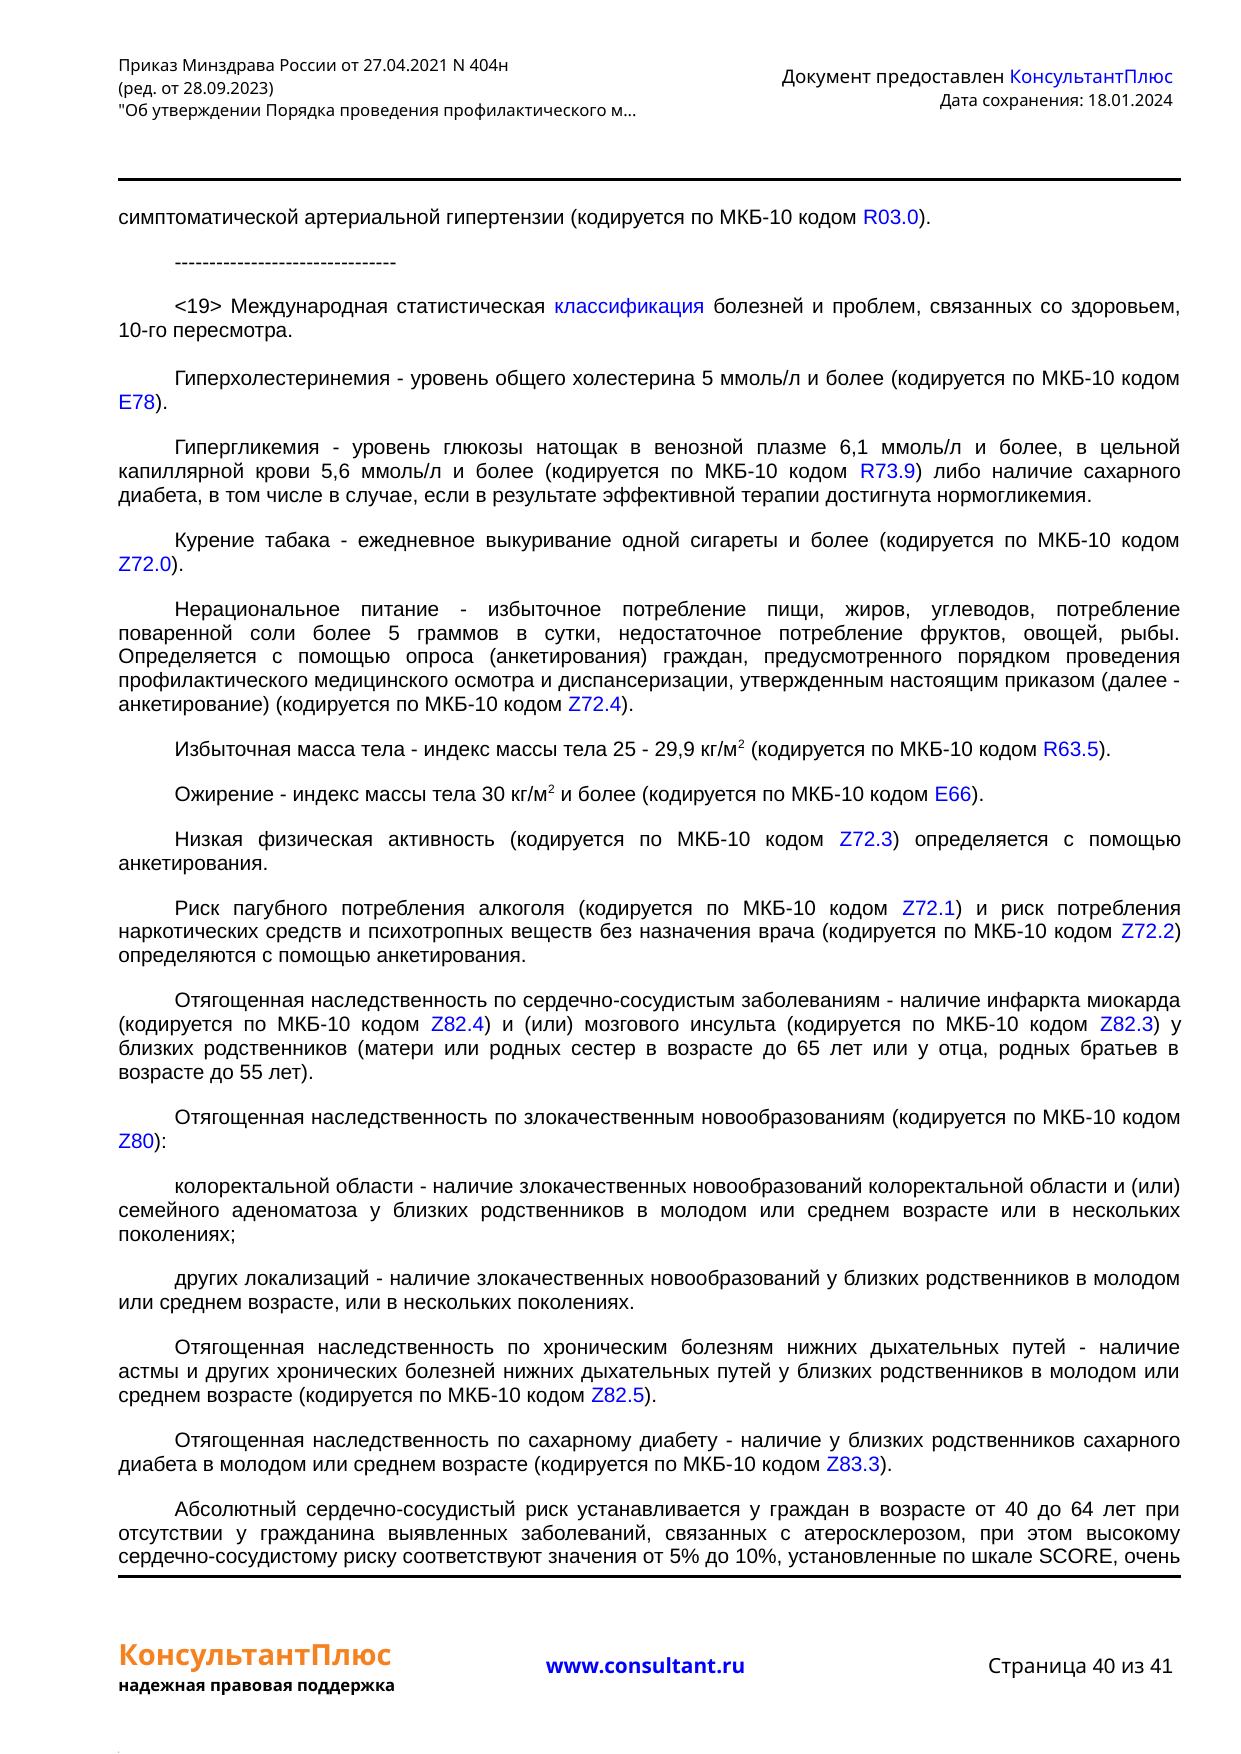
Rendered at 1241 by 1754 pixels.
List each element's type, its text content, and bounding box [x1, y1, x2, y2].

text Ожирение - индекс массы тела 30 кг/м2 и более (кодируется по МКБ-10 кодом E66). [118, 782, 1181, 806]
text -------------------------------- [118, 249, 1181, 273]
text колоректальной области - наличие злокачественных новообразований колоректальной области и (или) семейного аденоматоза у близких родственников в молодом или среднем возрасте или в нескольких поколениях; [118, 1173, 1181, 1245]
text Риск пагубного потребления алкоголя (кодируется по МКБ-10 кодом Z72.1) и риск потребления наркотических средств и психотропных веществ без назначения врача (кодируется по МКБ-10 кодом Z72.2) определяются с помощью анкетирования. [118, 895, 1181, 967]
text Отягощенная наследственность по сахарному диабету - наличие у близких родственников сахарного диабета в молодом или среднем возрасте (кодируется по МКБ-10 кодом Z83.3). [118, 1428, 1181, 1476]
text Низкая физическая активность (кодируется по МКБ-10 кодом Z72.3) определяется с помощью анкетирования. [118, 827, 1181, 874]
text Нерациональное питание - избыточное потребление пищи, жиров, углеводов, потребление поваренной соли более 5 граммов в сутки, недостаточное потребление фруктов, овощей, рыбы. Определяется с помощью опроса (анкетирования) граждан, предусмотренного порядком проведения профилактического медицинского осмотра и диспансеризации, утвержденным настоящим приказом (далее - анкетирование) (кодируется по МКБ-10 кодом Z72.4). [118, 596, 1181, 716]
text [118, 205, 1181, 229]
text Отягощенная наследственность по злокачественным новообразованиям (кодируется по МКБ-10 кодом Z80): [118, 1105, 1181, 1153]
text Избыточная масса тела - индекс массы тела 25 - 29,9 кг/м2 (кодируется по МКБ-10 кодом R63.5). [118, 737, 1181, 761]
text Курение табака - ежедневное выкуривание одной сигареты и более (кодируется по МКБ-10 кодом Z72.0). [118, 528, 1181, 576]
text Гипергликемия - уровень глюкозы натощак в венозной плазме 6,1 ммоль/л и более, в цельной капиллярной крови 5,6 ммоль/л и более (кодируется по МКБ-10 кодом R73.9) либо наличие сахарного диабета, в том числе в случае, если в результате эффективной терапии достигнута нормогликемия. [118, 435, 1181, 507]
text Гиперхолестеринемия - уровень общего холестерина 5 ммоль/л и более (кодируется по МКБ-10 кодом E78). [118, 366, 1181, 414]
text Отягощенная наследственность по хроническим болезням нижних дыхательных путей - наличие астмы и других хронических болезней нижних дыхательных путей у близких родственников в молодом или среднем возрасте (кодируется по МКБ-10 кодом Z82.5). [118, 1335, 1181, 1407]
text Отягощенная наследственность по сердечно-сосудистым заболеваниям - наличие инфаркта миокарда (кодируется по МКБ-10 кодом Z82.4) и (или) мозгового инсульта (кодируется по МКБ-10 кодом Z82.3) у близких родственников (матери или родных сестер в возрасте до 65 лет или у отца, родных братьев в возрасте до 55 лет). [118, 988, 1181, 1084]
text <19> Международная статистическая классификация болезней и проблем, связанных со здоровьем, 10-го пересмотра. [118, 294, 1181, 342]
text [118, 1496, 1181, 1568]
text других локализаций - наличие злокачественных новообразований у близких родственников в молодом или среднем возрасте, или в нескольких поколениях. [118, 1266, 1181, 1314]
